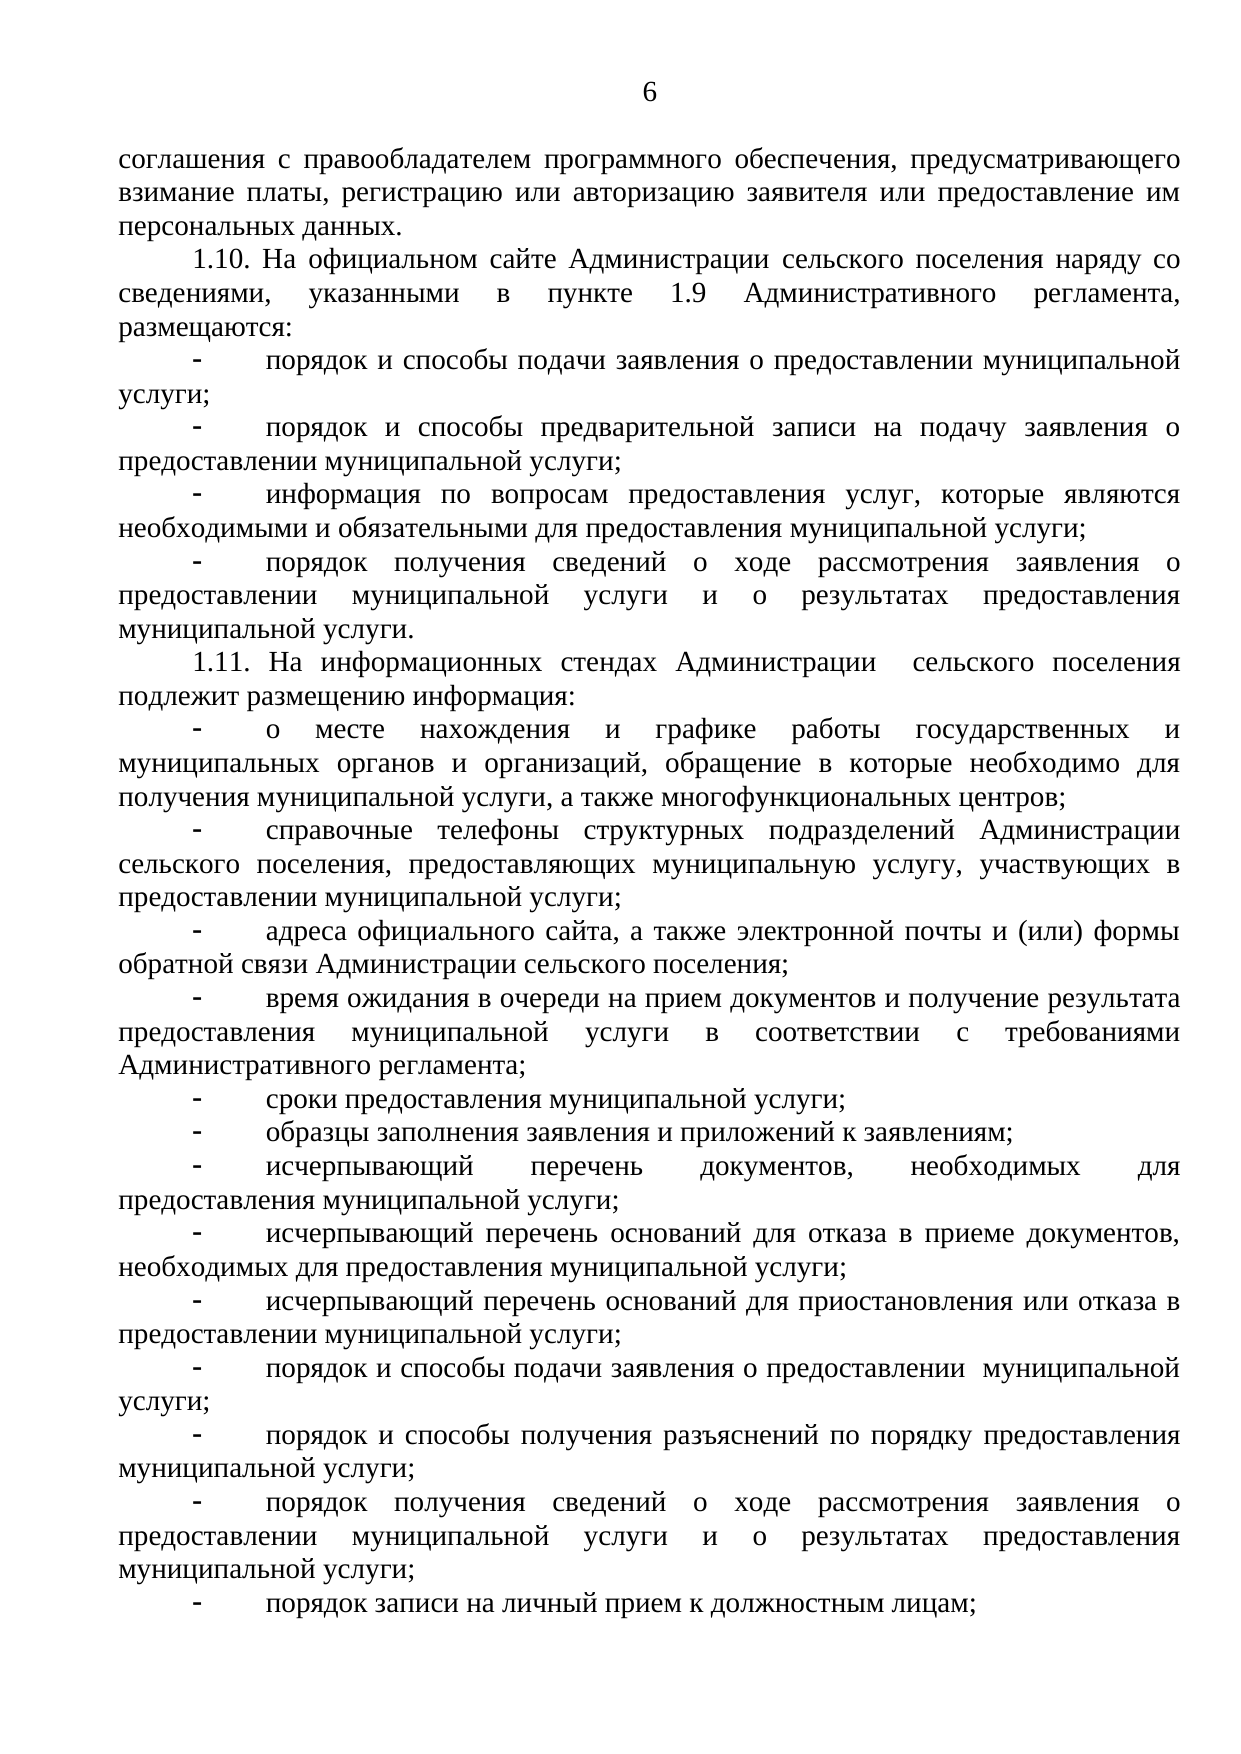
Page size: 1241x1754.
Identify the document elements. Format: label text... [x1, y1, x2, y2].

list время ожидания в очереди на прием документов и получение результата предоставления муниципальной услуги в соответствии с требованиями Административного регламента; [118, 980, 1181, 1081]
list исчерпывающий перечень оснований для отказа в приеме документов, необходимых для предоставления муниципальной услуги; [118, 1215, 1181, 1283]
text 1.11. На информационных стендах Администрации сельского поселения подлежит размещению информация: [118, 644, 1181, 712]
list порядок и способы подачи заявления о предоставлении муниципальной услуги; [118, 342, 1181, 409]
list исчерпывающий перечень оснований для приостановления или отказа в предоставлении муниципальной услуги; [118, 1283, 1181, 1350]
list порядок и способы предварительной записи на подачу заявления о предоставлении муниципальной услуги; [118, 409, 1181, 477]
list исчерпывающий перечень документов, необходимых для предоставления муниципальной услуги; [118, 1148, 1181, 1215]
text 1.10. На официальном сайте Администрации сельского поселения наряду со сведениями, указанными в пункте 1.9 Административного регламента, размещаются: [118, 242, 1181, 342]
list сроки предоставления муниципальной услуги; [118, 1081, 1181, 1114]
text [118, 141, 1181, 242]
list справочные телефоны структурных подразделений Администрации сельского поселения, предоставляющих муниципальную услугу, участвующих в предоставлении муниципальной услуги; [118, 812, 1181, 913]
list адреса официального сайта, а также электронной почты и (или) формы обратной связи Администрации сельского поселения; [118, 913, 1181, 980]
list порядок получения сведений о ходе рассмотрения заявления о предоставлении муниципальной услуги и о результатах предоставления муниципальной услуги; [118, 1484, 1181, 1585]
list порядок получения сведений о ходе рассмотрения заявления о предоставлении муниципальной услуги и о результатах предоставления муниципальной услуги. [118, 544, 1181, 644]
list информация по вопросам предоставления услуг, которые являются необходимыми и обязательными для предоставления муниципальной услуги; [118, 477, 1181, 544]
list порядок и способы подачи заявления о предоставлении муниципальной услуги; [118, 1350, 1181, 1417]
list порядок и способы получения разъяснений по порядку предоставления муниципальной услуги; [118, 1417, 1181, 1484]
list образцы заполнения заявления и приложений к заявлениям; [118, 1114, 1181, 1148]
list порядок записи на личный прием к должностным лицам; [118, 1585, 1181, 1618]
list о месте нахождения и графике работы государственных и муниципальных органов и организаций, обращение в которые необходимо для получения муниципальной услуги, а также многофункциональных центров; [118, 712, 1181, 812]
